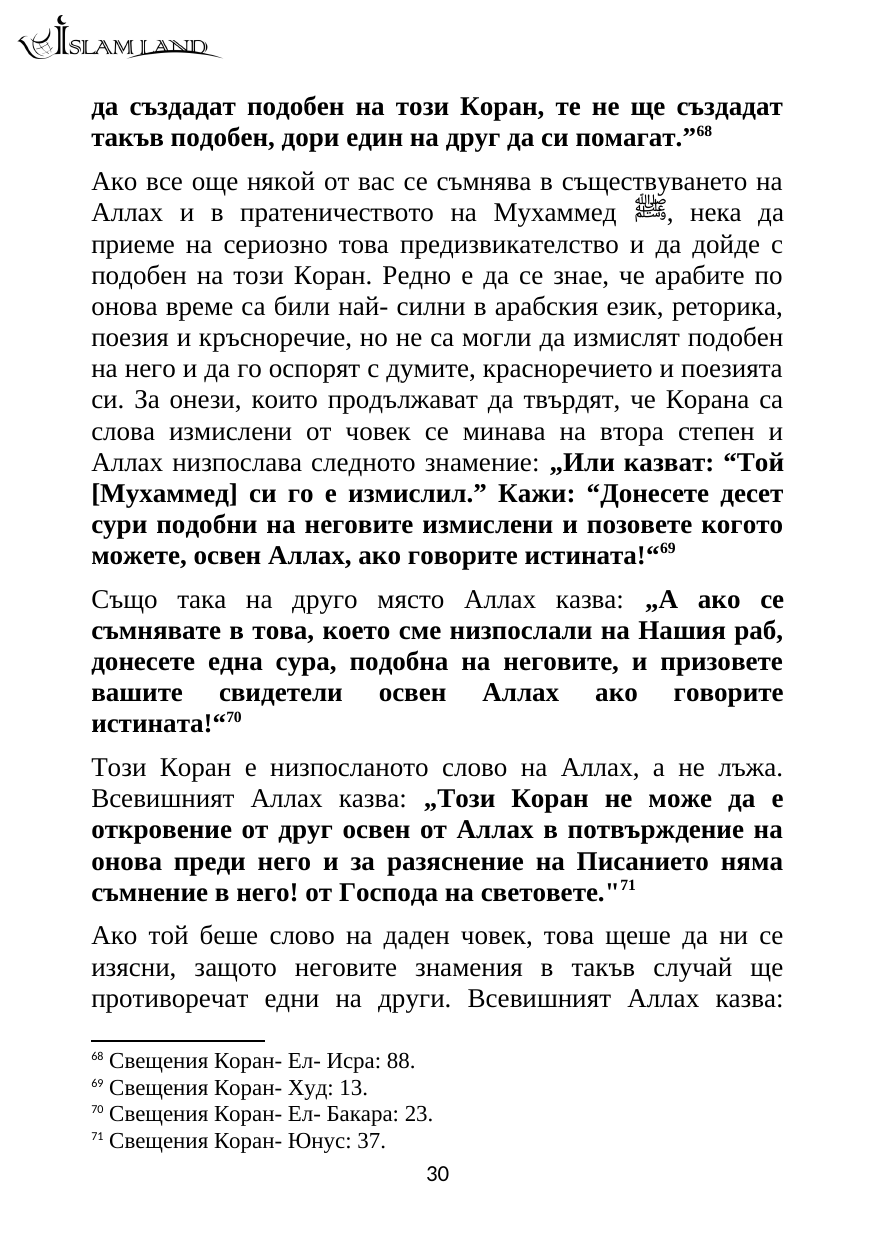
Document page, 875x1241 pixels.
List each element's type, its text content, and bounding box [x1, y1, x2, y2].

picture [17, 15, 224, 59]
text Този Коран е низпосланото слово на Аллах, а не лъжа. Всевишният Аллах казва: „Този Коран не може да е откровение от друг освен от Аллах в потвърждение на онова преди него и за разяснение на Писанието няма съмнение в него! от Господа на световете." [91, 751, 784, 907]
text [91, 919, 784, 1013]
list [91, 90, 784, 152]
text Също така на друго място Аллах казва: „А ако се съмнявате в това, което сме низпослали на Нашия раб, донесете една сура, подобна на неговите, и призовете вашите свидетели освен Аллах ако говорите истината!“ [91, 583, 784, 739]
text Ако все още някой от вас се съмнява в съществуването на Аллах и в пратеничеството на Мухаммед ﷺ, нека да приеме на сериозно това предизвикателство и да дойде с подобен на този Коран. Редно е да се знае, че арабите по онова време са били най- силни в арабския език, реторика, поезия и кръсноречие, но не са могли да измислят подобен на него и да го оспорят с думите, красноречието и поезията си. За онези, които продължават да твърдят, че Корана са слова измислени от човек се минава на втора степен и Аллах низпослава следното знамение: „Или казват: “Той [Мухаммед] си го е измислил.” Кажи: “Донесете десет сури подобни на неговите измислени и позовете когото можете, освен Аллах, ако говорите истината!“ [91, 165, 784, 571]
